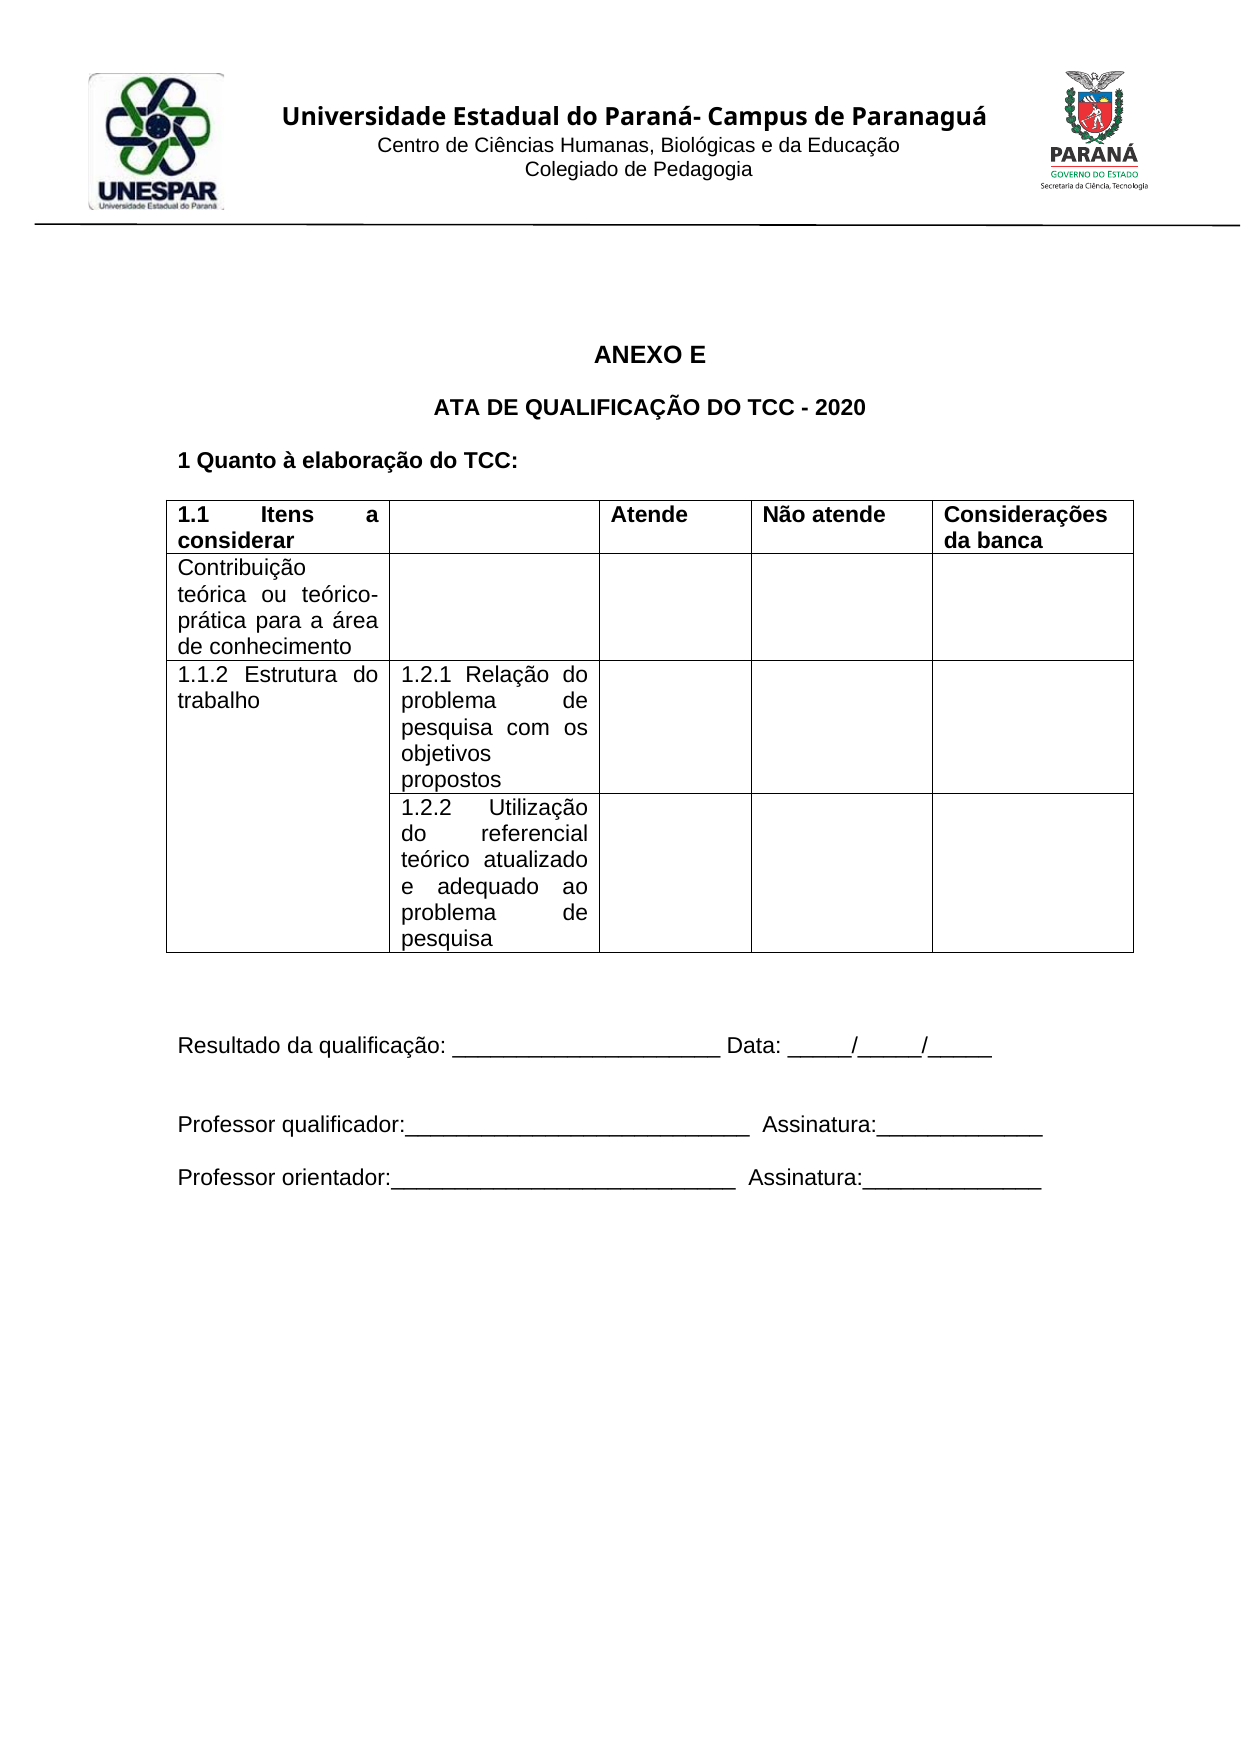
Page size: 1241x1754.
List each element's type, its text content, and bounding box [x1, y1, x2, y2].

table_cell [600, 554, 751, 660]
text Professor qualificador:___________________________ Assinatura:_____________ [177, 1111, 1122, 1137]
table_header Não atende [752, 501, 932, 553]
table_cell [752, 794, 932, 952]
text 1 Quanto à elaboração do TCC: [177, 447, 1122, 473]
table_header Considerações da banca [933, 501, 1133, 553]
text ANEXO E [177, 340, 1122, 369]
table_cell 1.1.2 Estrutura do trabalho [167, 661, 389, 952]
table_cell 1.2.1 Relação do problema de pesquisa com os objetivos propostos [390, 661, 599, 792]
table_cell [933, 661, 1133, 792]
table_cell [933, 554, 1133, 660]
table_cell [752, 661, 932, 792]
table_cell 1.2.2 Utilização do referencial teórico atualizado e adequado ao problema de pesquisa [390, 794, 599, 952]
text Professor orientador:___________________________ Assinatura:______________ [177, 1163, 1122, 1190]
table_header Atende [600, 501, 751, 553]
text ATA DE QUALIFICAÇÃO DO TCC - 2020 [177, 394, 1122, 420]
table_cell [933, 794, 1133, 952]
table_cell Contribuição teórica ou teórico-prática para a área de conhecimento [167, 554, 389, 660]
table_header [390, 501, 599, 553]
table_cell [752, 554, 932, 660]
table_cell [600, 794, 751, 952]
text Resultado da qualificação: _____________________ Data: _____/_____/_____ [177, 1032, 1122, 1058]
picture [88, 73, 225, 210]
table_header 1.1 Itens a considerar [167, 501, 389, 553]
table_cell [390, 554, 599, 660]
table_cell [600, 661, 751, 792]
